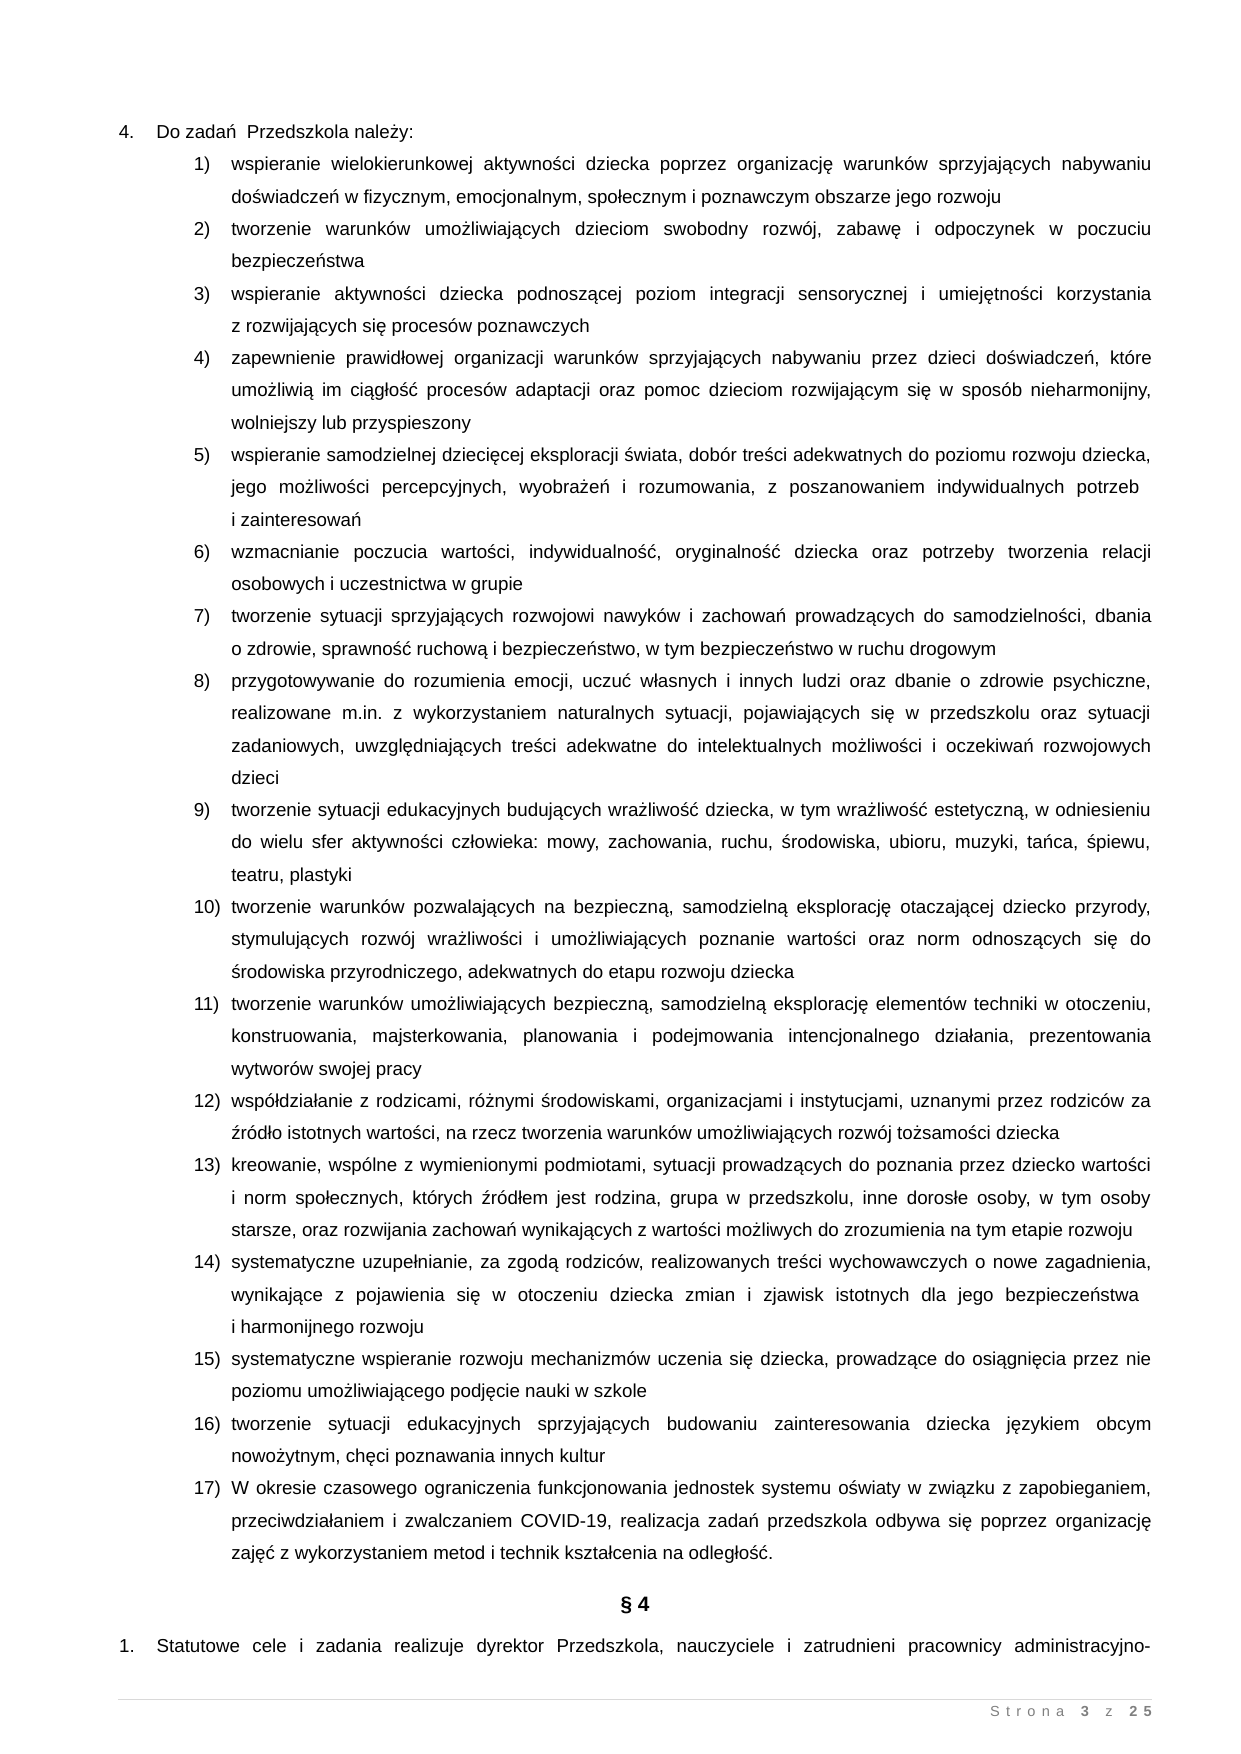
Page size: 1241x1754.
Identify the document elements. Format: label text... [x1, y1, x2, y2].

list wspieranie aktywności dziecka podnoszącej poziom integracji sensorycznej i umiejętności korzystania z rozwijających się procesów poznawczych [193, 282, 1152, 336]
list wspieranie wielokierunkowej aktywności dziecka poprzez organizację warunków sprzyjających nabywaniu doświadczeń w fizycznym, emocjonalnym, społecznym i poznawczym obszarze jego rozwoju [193, 153, 1152, 207]
list przygotowywanie do rozumienia emocji, uczuć własnych i innych ludzi oraz dbanie o zdrowie psychiczne, realizowane m.in. z wykorzystaniem naturalnych sytuacji, pojawiających się w przedszkolu oraz sytuacji zadaniowych, uwzględniających treści adekwatne do intelektualnych możliwości i oczekiwań rozwojowych dzieci [193, 670, 1152, 788]
list tworzenie warunków pozwalających na bezpieczną, samodzielną eksplorację otaczającej dziecko przyrody, stymulujących rozwój wrażliwości i umożliwiających poznanie wartości oraz norm odnoszących się do środowiska przyrodniczego, adekwatnych do etapu rozwoju dziecka [193, 896, 1152, 982]
list tworzenie warunków umożliwiających dzieciom swobodny rozwój, zabawę i odpoczynek w poczuciu bezpieczeństwa [193, 218, 1152, 272]
list kreowanie, wspólne z wymienionymi podmiotami, sytuacji prowadzących do poznania przez dziecko wartości i norm społecznych, których źródłem jest rodzina, grupa w przedszkolu, inne dorosłe osoby, w tym osoby starsze, oraz rozwijania zachowań wynikających z wartości możliwych do zrozumienia na tym etapie rozwoju [193, 1154, 1152, 1240]
list zapewnienie prawidłowej organizacji warunków sprzyjających nabywaniu przez dzieci doświadczeń, które umożliwią im ciągłość procesów adaptacji oraz pomoc dzieciom rozwijającym się w sposób nieharmonijny, wolniejszy lub przyspieszony [193, 347, 1152, 433]
list W okresie czasowego ograniczenia funkcjonowania jednostek systemu oświaty w związku z zapobieganiem, przeciwdziałaniem i zwalczaniem COVID-19, realizacja zadań przedszkola odbywa się poprzez organizację zajęć z wykorzystaniem metod i technik kształcenia na odległość. [193, 1477, 1152, 1563]
list wspieranie samodzielnej dziecięcej eksploracji świata, dobór treści adekwatnych do poziomu rozwoju dziecka, jego możliwości percepcyjnych, wyobrażeń i rozumowania, z poszanowaniem indywidualnych potrzeb i zainteresowań [193, 444, 1152, 530]
text § 4 [118, 1592, 1152, 1616]
list systematyczne uzupełnianie, za zgodą rodziców, realizowanych treści wychowawczych o nowe zagadnienia, wynikające z pojawienia się w otoczeniu dziecka zmian i zjawisk istotnych dla jego bezpieczeństwa i harmonijnego rozwoju [193, 1251, 1152, 1337]
list tworzenie sytuacji sprzyjających rozwojowi nawyków i zachowań prowadzących do samodzielności, dbania o zdrowie, sprawność ruchową i bezpieczeństwo, w tym bezpieczeństwo w ruchu drogowym [193, 605, 1152, 659]
list systematyczne wspieranie rozwoju mechanizmów uczenia się dziecka, prowadzące do osiągnięcia przez nie poziomu umożliwiającego podjęcie nauki w szkole [193, 1348, 1152, 1402]
list Do zadań Przedszkola należy: [118, 121, 1152, 142]
list współdziałanie z rodzicami, różnymi środowiskami, organizacjami i instytucjami, uznanymi przez rodziców za źródło istotnych wartości, na rzecz tworzenia warunków umożliwiających rozwój tożsamości dziecka [193, 1090, 1152, 1143]
list wzmacnianie poczucia wartości, indywidualność, oryginalność dziecka oraz potrzeby tworzenia relacji osobowych i uczestnictwa w grupie [193, 541, 1152, 594]
list tworzenie sytuacji edukacyjnych budujących wrażliwość dziecka, w tym wrażliwość estetyczną, w odniesieniu do wielu sfer aktywności człowieka: mowy, zachowania, ruchu, środowiska, ubioru, muzyki, tańca, śpiewu, teatru, plastyki [193, 799, 1152, 885]
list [119, 1635, 1152, 1657]
list tworzenie sytuacji edukacyjnych sprzyjających budowaniu zainteresowania dziecka językiem obcym nowożytnym, chęci poznawania innych kultur [193, 1413, 1152, 1466]
list tworzenie warunków umożliwiających bezpieczną, samodzielną eksplorację elementów techniki w otoczeniu, konstruowania, majsterkowania, planowania i podejmowania intencjonalnego działania, prezentowania wytworów swojej pracy [193, 993, 1152, 1079]
